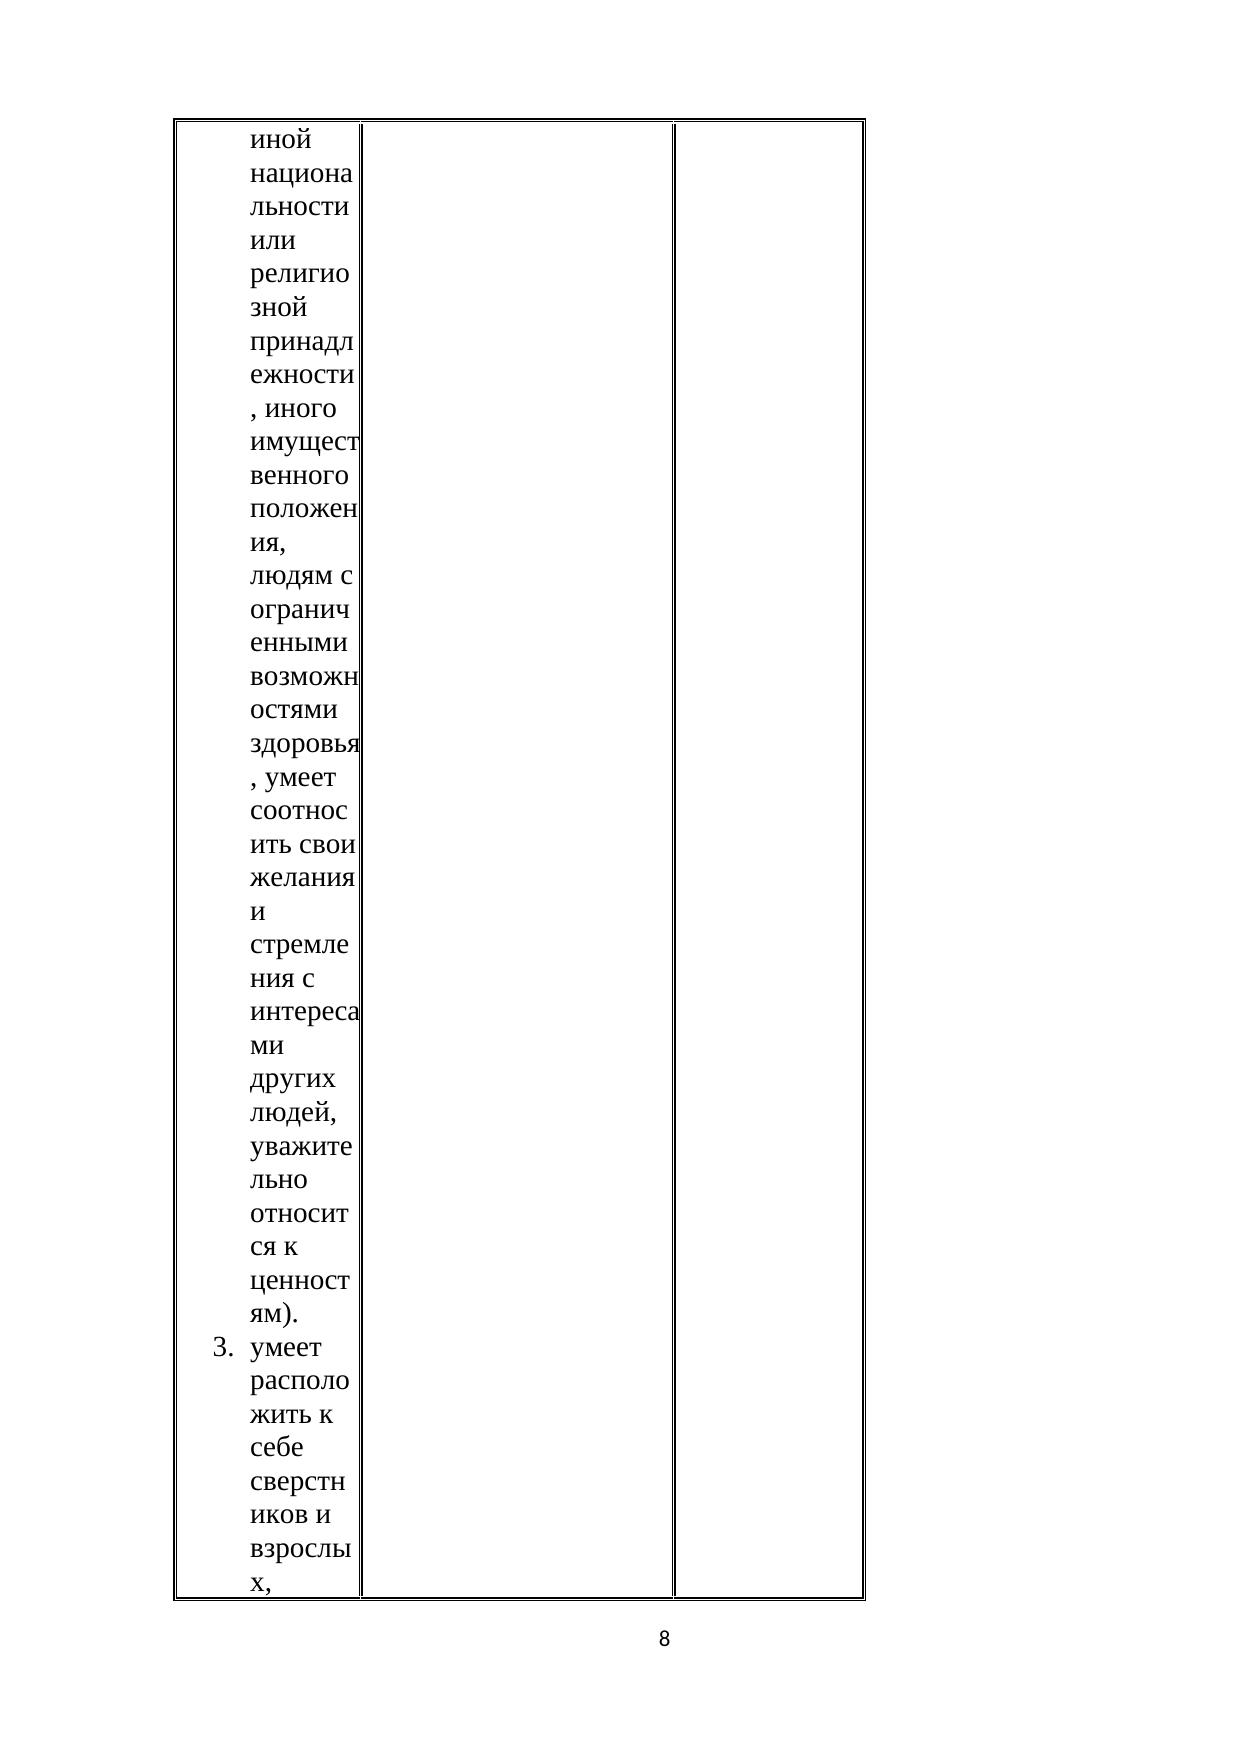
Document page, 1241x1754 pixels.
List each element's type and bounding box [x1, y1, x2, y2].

table_cell [674, 122, 862, 1597]
table_cell [361, 120, 674, 1597]
table_cell [177, 120, 361, 1597]
